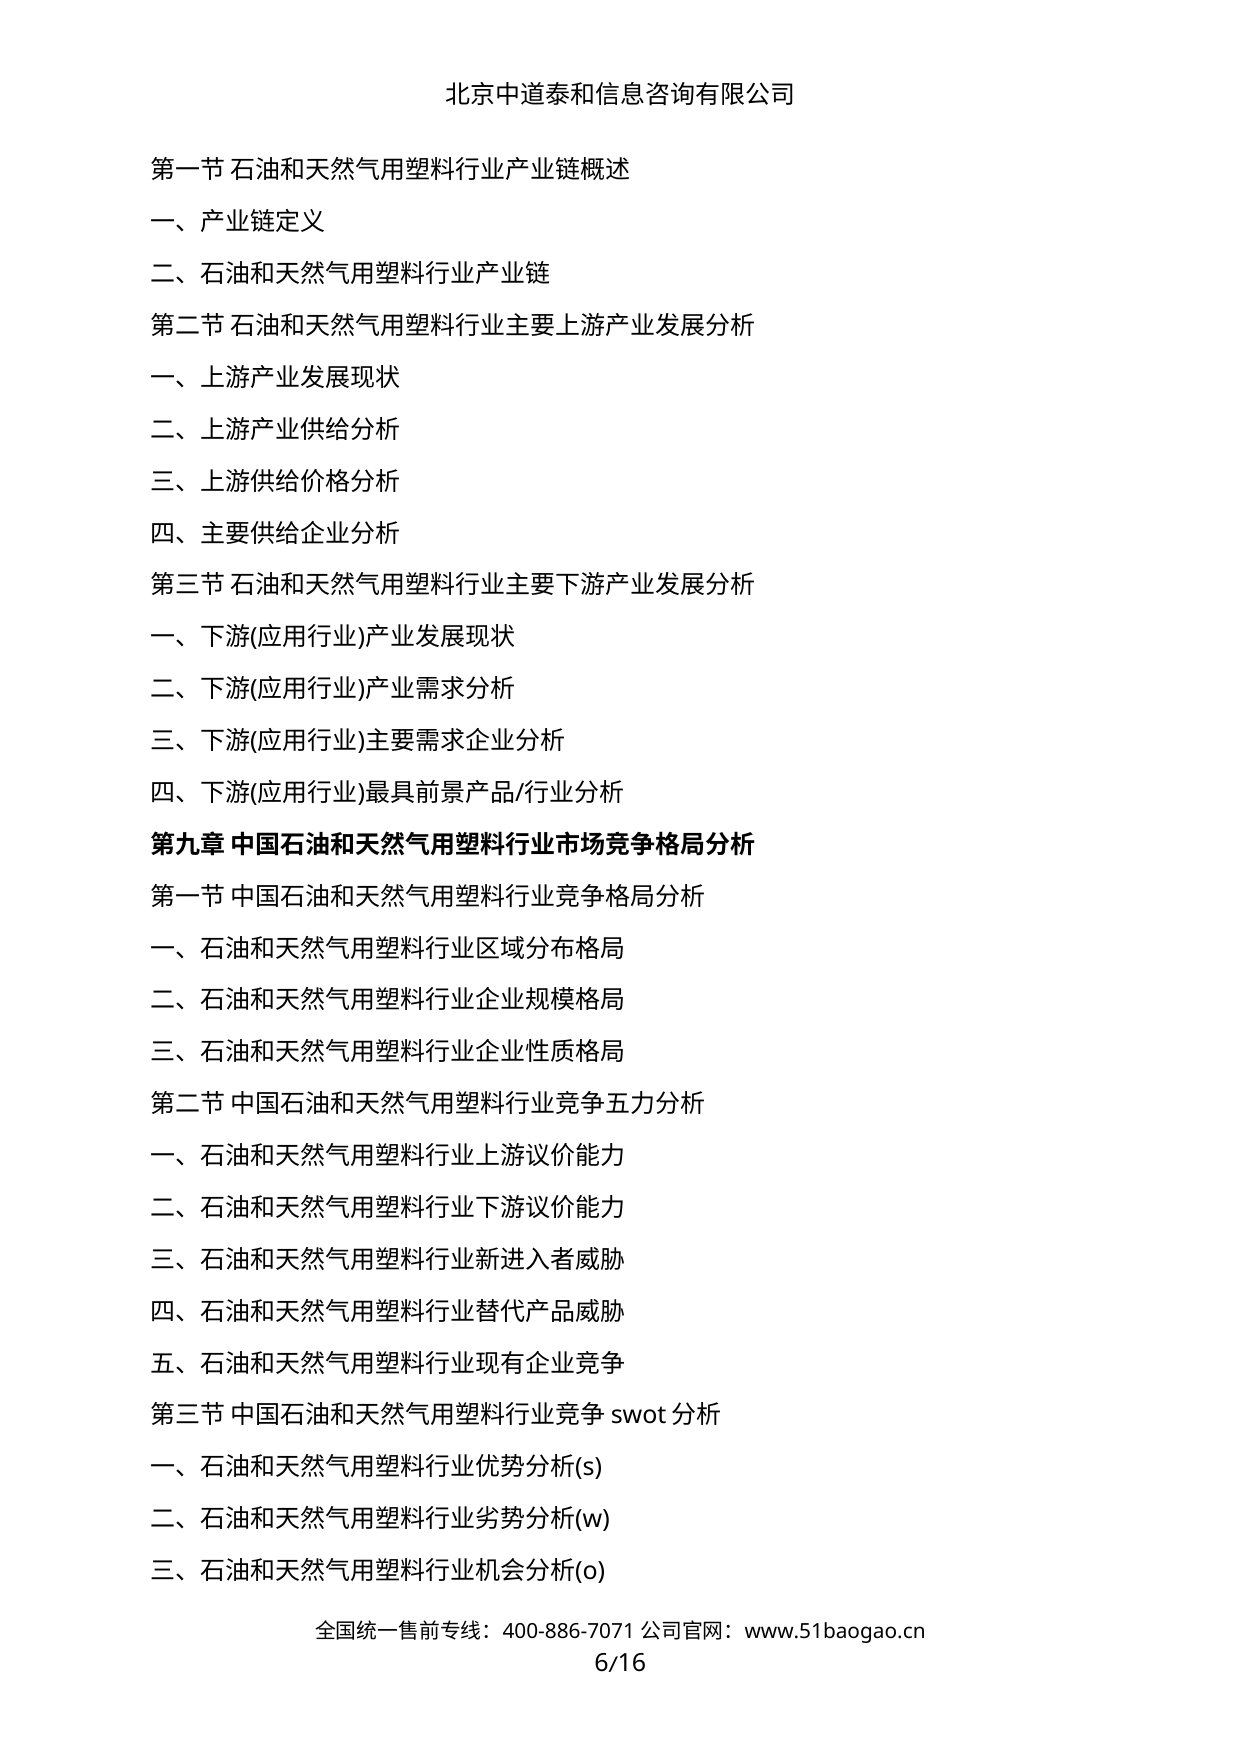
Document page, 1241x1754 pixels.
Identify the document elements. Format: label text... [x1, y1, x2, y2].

text 一、石油和天然气用塑料行业上游议价能力 [150, 1136, 1090, 1172]
text 一、下游(应用行业)产业发展现状 [150, 617, 1090, 653]
text 二、石油和天然气用塑料行业下游议价能力 [150, 1187, 1090, 1224]
text 一、上游产业发展现状 [150, 357, 1090, 394]
text 二、石油和天然气用塑料行业产业链 [150, 254, 1090, 290]
text 三、石油和天然气用塑料行业企业性质格局 [150, 1032, 1090, 1068]
text 三、石油和天然气用塑料行业新进入者威胁 [150, 1239, 1090, 1276]
text 二、石油和天然气用塑料行业劣势分析(w) [150, 1499, 1090, 1535]
text 第一节 石油和天然气用塑料行业产业链概述 [150, 150, 1090, 186]
text 第三节 中国石油和天然气用塑料行业竞争swot分析 [150, 1395, 1090, 1431]
text 三、石油和天然气用塑料行业机会分析(o) [150, 1551, 1090, 1587]
text 第二节 中国石油和天然气用塑料行业竞争五力分析 [150, 1084, 1090, 1120]
text 四、主要供给企业分析 [150, 513, 1090, 549]
text 第一节 中国石油和天然气用塑料行业竞争格局分析 [150, 876, 1090, 912]
text 第三节 石油和天然气用塑料行业主要下游产业发展分析 [150, 565, 1090, 601]
text 第二节 石油和天然气用塑料行业主要上游产业发展分析 [150, 306, 1090, 342]
text 四、石油和天然气用塑料行业替代产品威胁 [150, 1291, 1090, 1327]
text 第九章 中国石油和天然气用塑料行业市场竞争格局分析 [150, 824, 1090, 861]
text 一、产业链定义 [150, 202, 1090, 238]
text 二、石油和天然气用塑料行业企业规模格局 [150, 980, 1090, 1016]
text 一、石油和天然气用塑料行业区域分布格局 [150, 928, 1090, 964]
text 四、下游(应用行业)最具前景产品/行业分析 [150, 772, 1090, 809]
text 二、下游(应用行业)产业需求分析 [150, 669, 1090, 705]
text 五、石油和天然气用塑料行业现有企业竞争 [150, 1343, 1090, 1379]
text 三、上游供给价格分析 [150, 461, 1090, 497]
text 三、下游(应用行业)主要需求企业分析 [150, 721, 1090, 757]
text 二、上游产业供给分析 [150, 409, 1090, 446]
text 一、石油和天然气用塑料行业优势分析(s) [150, 1447, 1090, 1483]
